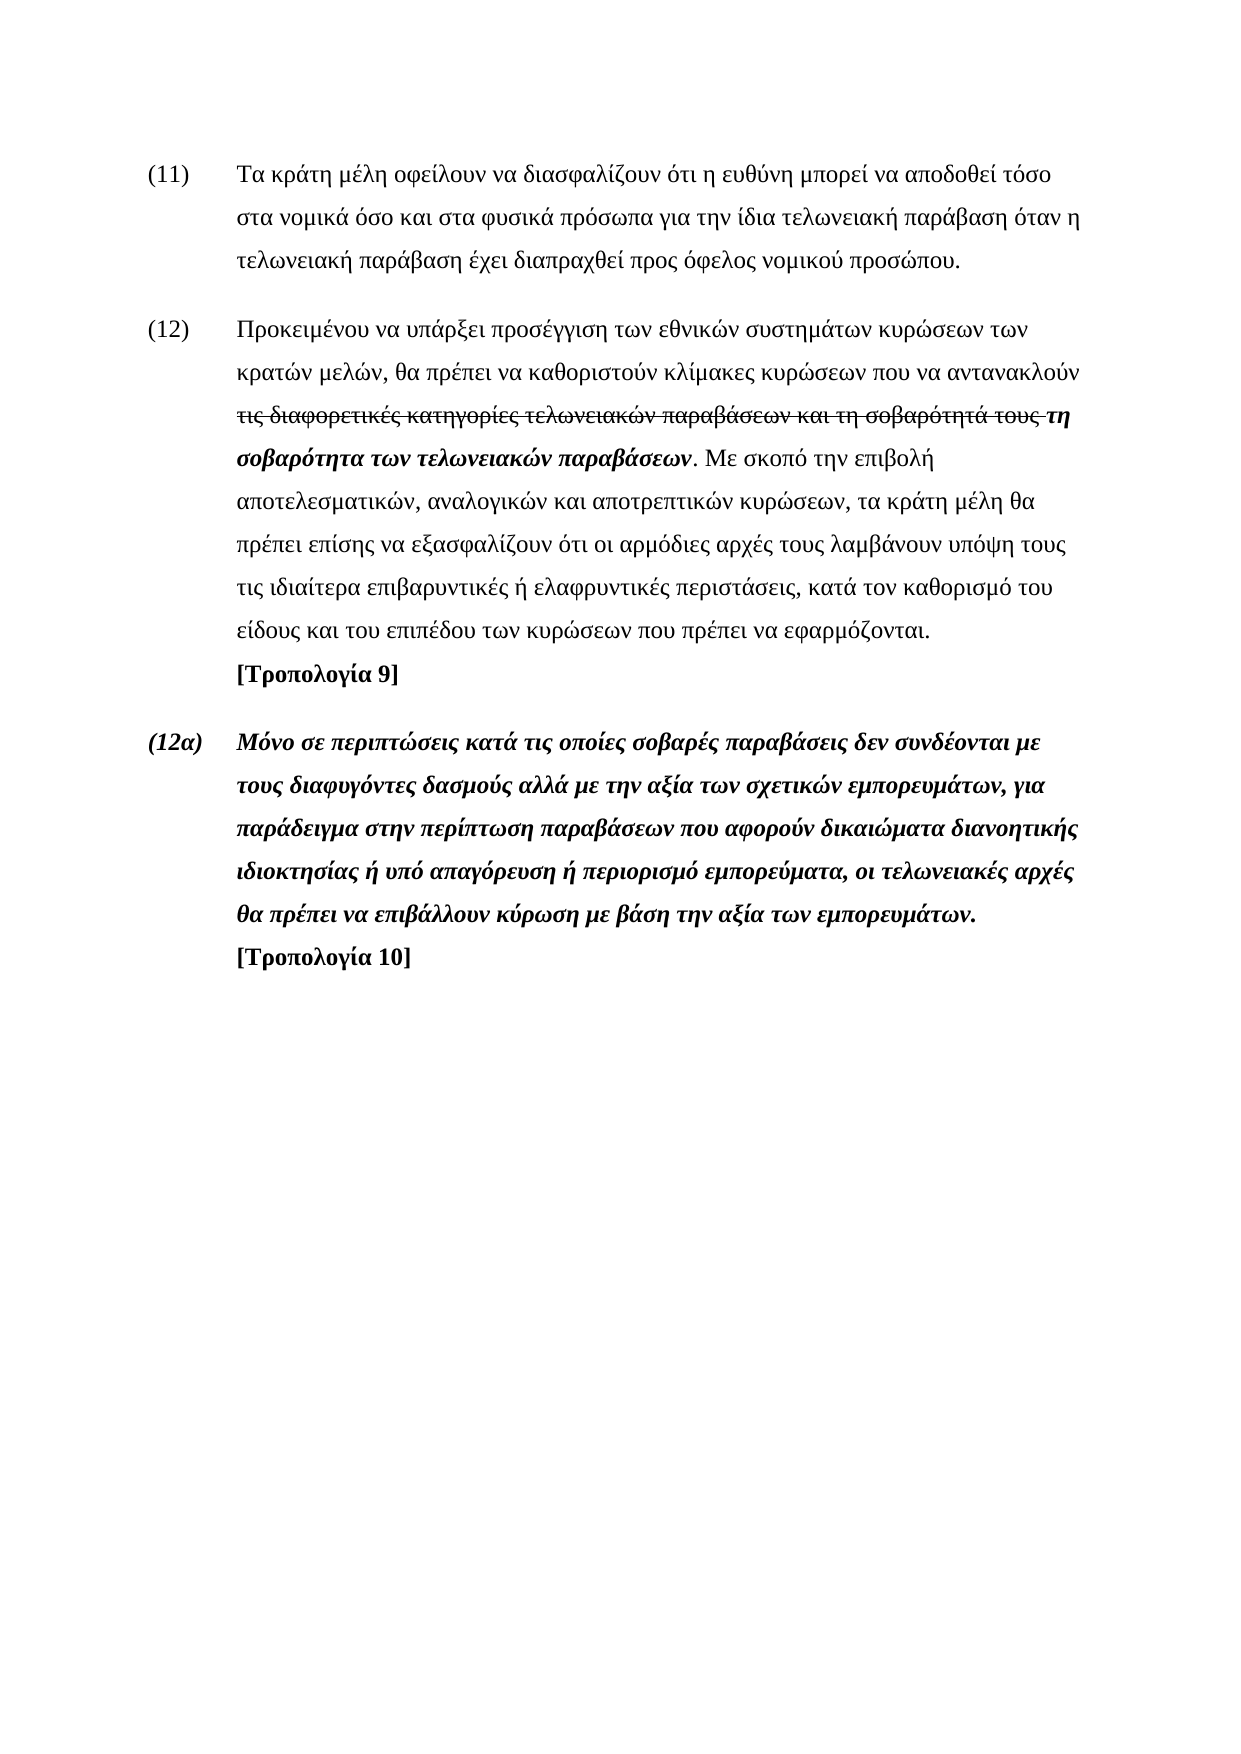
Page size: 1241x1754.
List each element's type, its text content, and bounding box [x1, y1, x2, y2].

text (11) Τα κράτη μέλη οφείλουν να διασφαλίζουν ότι η ευθύνη μπορεί να αποδοθεί τόσο στα νομικά όσο και στα φυσικά πρόσωπα για την ίδια τελωνειακή παράβαση όταν η τελωνειακή παράβαση έχει διαπραχθεί προς όφελος νομικού προσώπου. [148, 159, 1092, 274]
text (12α) Μόνο σε περιπτώσεις κατά τις οποίες σοβαρές παραβάσεις δεν συνδέονται με τους διαφυγόντες δασμούς αλλά με την αξία των σχετικών εμπορευμάτων, για παράδειγμα στην περίπτωση παραβάσεων που αφορούν δικαιώματα διανοητικής ιδιοκτησίας ή υπό απαγόρευση ή περιορισμό εμπορεύματα, οι τελωνειακές αρχές θα πρέπει να επιβάλλουν κύρωση με βάση την αξία των εμπορευμάτων. [Τροπολογία 10] [148, 727, 1092, 971]
text (12) Προκειμένου να υπάρξει προσέγγιση των εθνικών συστημάτων κυρώσεων των κρατών μελών, θα πρέπει να καθοριστούν κλίμακες κυρώσεων που να αντανακλούν τις διαφορετικές κατηγορίες τελωνειακών παραβάσεων και τη σοβαρότητά τους τη σοβαρότητα των τελωνειακών παραβάσεων. Με σκοπό την επιβολή αποτελεσματικών, αναλογικών και αποτρεπτικών κυρώσεων, τα κράτη μέλη θα πρέπει επίσης να εξασφαλίζουν ότι οι αρμόδιες αρχές τους λαμβάνουν υπόψη τους τις ιδιαίτερα επιβαρυντικές ή ελαφρυντικές περιστάσεις, κατά τον καθορισμό του είδους και του επιπέδου των κυρώσεων που πρέπει να εφαρμόζονται. [Τροπολογία 9] [148, 314, 1092, 687]
